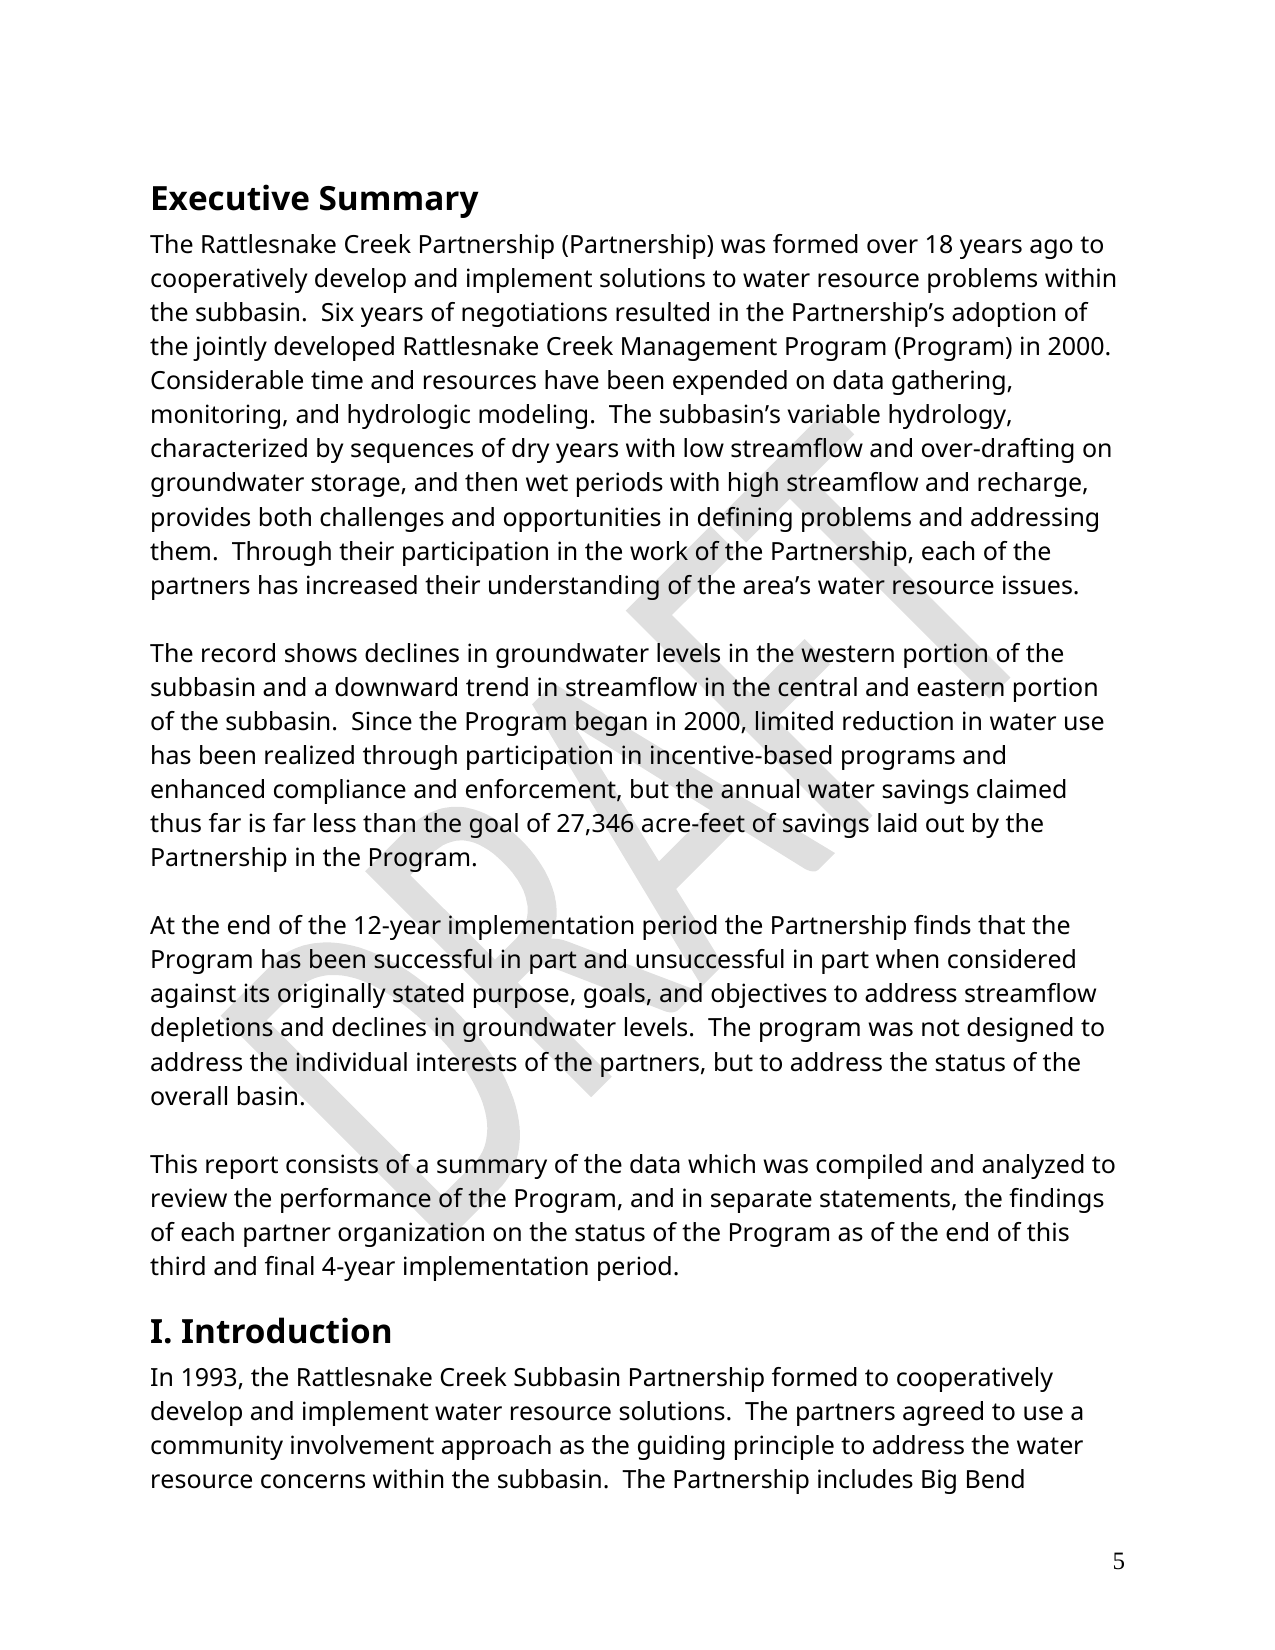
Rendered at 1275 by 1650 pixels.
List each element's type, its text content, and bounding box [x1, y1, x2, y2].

text This report consists of a summary of the data which was compiled and analyzed to review the performance of the Program, and in separate statements, the findings of each partner organization on the status of the Program as of the end of this third and final 4-year implementation period. [150, 1146, 1125, 1283]
subtitle Executive Summary [150, 175, 1125, 220]
text At the end of the 12-year implementation period the Partnership finds that the Program has been successful in part and unsuccessful in part when considered against its originally stated purpose, goals, and objectives to address streamflow depletions and declines in groundwater levels. The program was not designed to address the individual interests of the partners, but to address the status of the overall basin. [150, 908, 1125, 1112]
text The Rattlesnake Creek Partnership (Partnership) was formed over 18 years ago to cooperatively develop and implement solutions to water resource problems within the subbasin. Six years of negotiations resulted in the Partnership’s adoption of the jointly developed Rattlesnake Creek Management Program (Program) in 2000. Considerable time and resources have been expended on data gathering, monitoring, and hydrologic modeling. The subbasin’s variable hydrology, characterized by sequences of dry years with low streamflow and over-drafting on groundwater storage, and then wet periods with high streamflow and recharge, provides both challenges and opportunities in defining problems and addressing them. Through their participation in the work of the Partnership, each of the partners has increased their understanding of the area’s water resource issues. [150, 227, 1125, 601]
text The record shows declines in groundwater levels in the western portion of the subbasin and a downward trend in streamflow in the central and eastern portion of the subbasin. Since the Program began in 2000, limited reduction in water use has been realized through participation in incentive-based programs and enhanced compliance and enforcement, but the annual water savings claimed thus far is far less than the goal of 27,346 acre-feet of savings laid out by the Partnership in the Program. [150, 635, 1125, 874]
subtitle I. Introduction [150, 1308, 1125, 1353]
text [150, 1359, 1125, 1496]
